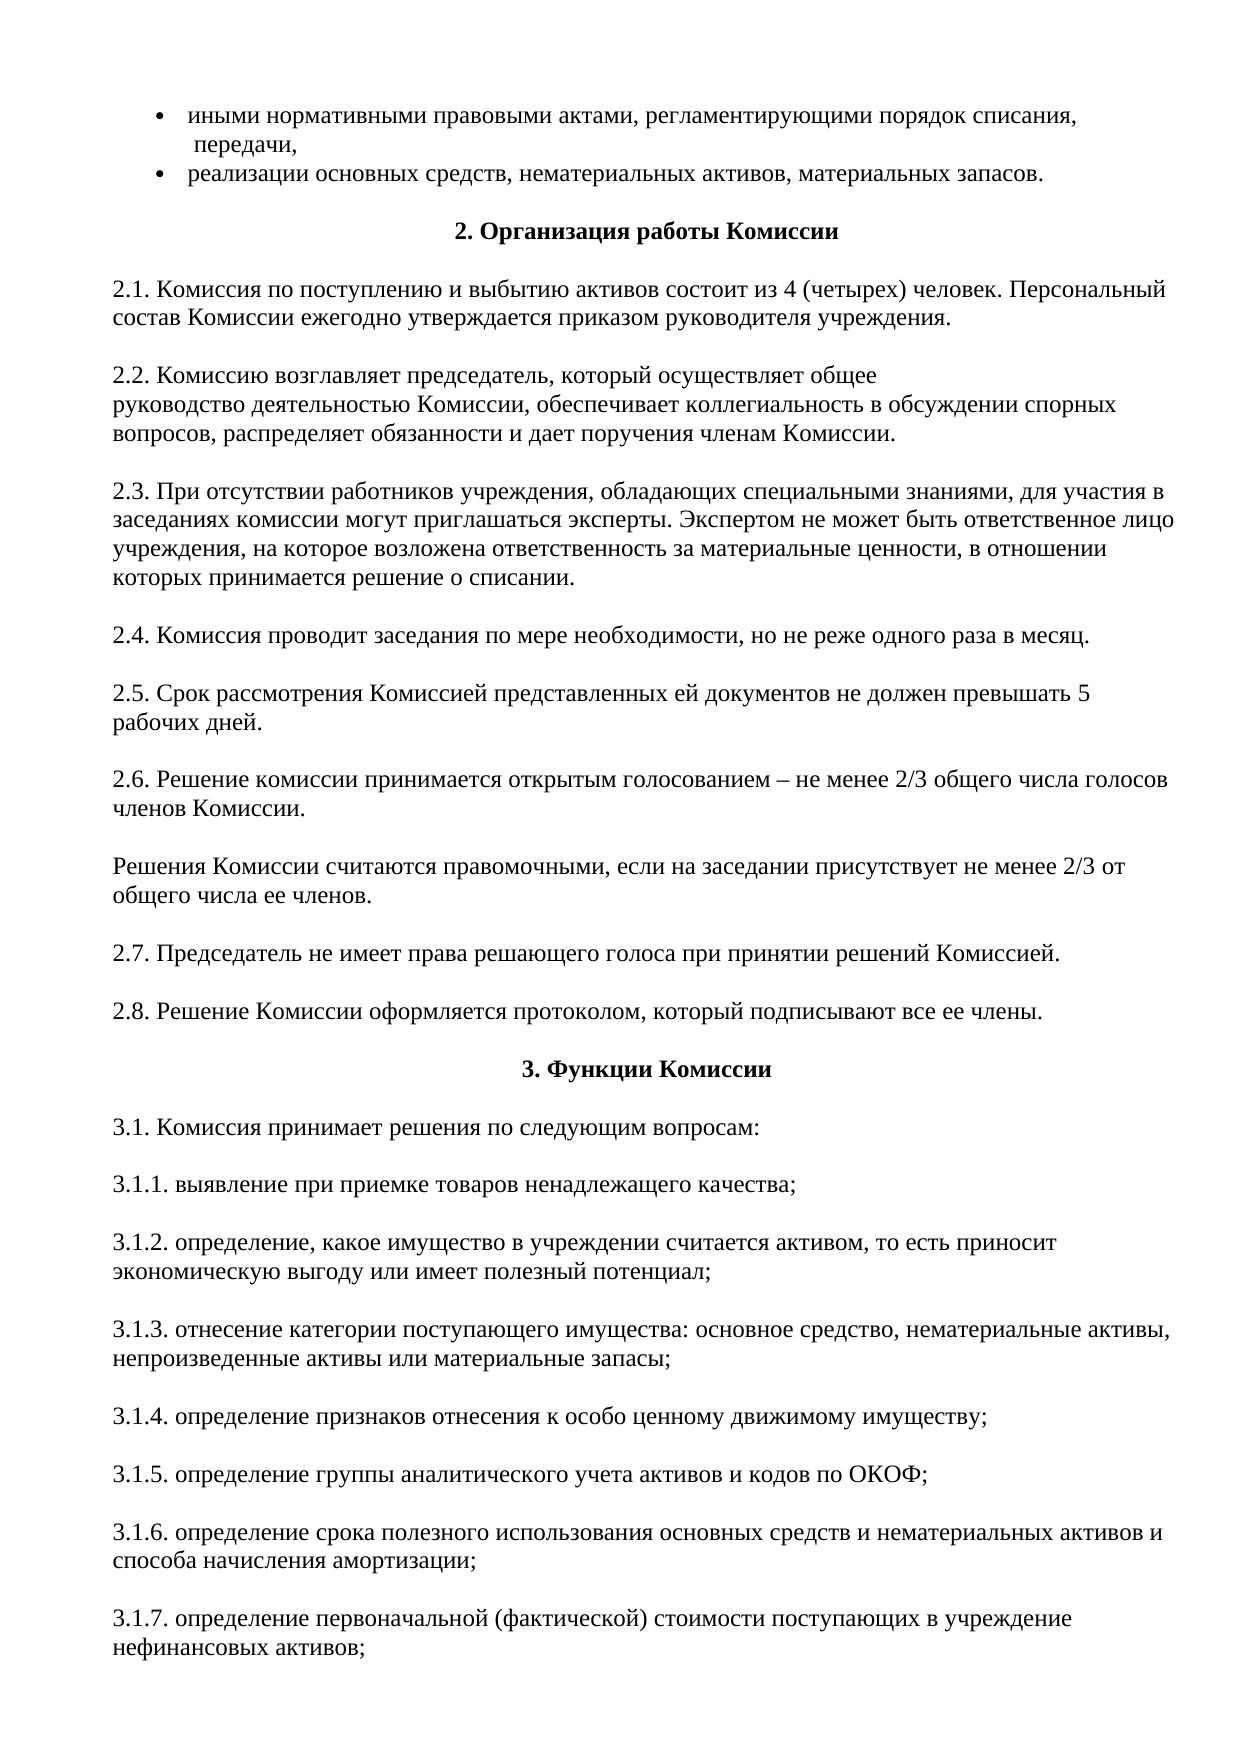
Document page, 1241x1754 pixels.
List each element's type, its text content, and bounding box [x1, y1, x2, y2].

text 3.1.1. выявление при приемке товаров ненадлежащего качества; [112, 1169, 1181, 1198]
text 2.1. Комиссия по поступлению и выбытию активов состоит из 4 (четырех) человек. Персональный состав Комиссии ежегодно утверждается приказом руководителя учреждения. [112, 274, 1181, 331]
text Решения Комиссии считаются правомочными, если на заседании присутствует не менее 2/3 от общего числа ее членов. [112, 851, 1181, 909]
text 2.3. При отсутствии работников учреждения, обладающих специальными знаниями, для участия в заседаниях комиссии могут приглашаться эксперты. Экспертом не может быть ответственное лицо учреждения, на которое возложена ответственность за материальные ценности, в отношении которых принимается решение о списании. [112, 476, 1181, 591]
text 2. Организация работы Комиссии [112, 216, 1181, 244]
text 2.4. Комиссия проводит заседания по мере необходимости, но не реже одного раза в месяц. [112, 620, 1181, 649]
text 2.6. Решение комиссии принимается открытым голосованием – не менее 2/3 общего числа голосов членов Комиссии. [112, 764, 1181, 822]
text 3.1.7. определение первоначальной (фактической) стоимости поступающих в учреждение нефинансовых активов; [112, 1603, 1181, 1661]
text 3.1. Комиссия принимает решения по следующим вопросам: [112, 1112, 1181, 1140]
text 2.8. Решение Комиссии оформляется протоколом, который подписывают все ее члены. [112, 996, 1181, 1024]
text 3.1.5. определение группы аналитического учета активов и кодов по ОКОФ; [112, 1459, 1181, 1487]
text 2.7. Председатель не имеет права решающего голоса при принятии решений Комиссией. [112, 938, 1181, 967]
list реализации основных средств, нематериальных активов, материальных запасов. [156, 158, 1162, 187]
list иными нормативными правовыми актами, регламентирующими порядок списания, передачи, [156, 100, 1162, 158]
text 2.2. Комиссию возглавляет председатель, который осуществляет общее руководство деятельностью Комиссии, обеспечивает коллегиальность в обсуждении спорных вопросов, распределяет обязанности и дает поручения членам Комиссии. [112, 360, 1181, 447]
text 3.1.6. определение срока полезного использования основных средств и нематериальных активов и способа начисления амортизации; [112, 1517, 1181, 1574]
text 3.1.3. отнесение категории поступающего имущества: основное средство, нематериальные активы, непроизведенные активы или материальные запасы; [112, 1314, 1181, 1372]
text 3.1.2. определение, какое имущество в учреждении считается активом, то есть приносит экономическую выгоду или имеет полезный потенциал; [112, 1227, 1181, 1285]
text 3.1.4. определение признаков отнесения к особо ценному движимому имуществу; [112, 1401, 1181, 1429]
text 3. Функции Комиссии [112, 1054, 1181, 1082]
text 2.5. Срок рассмотрения Комиссией представленных ей документов не должен превышать 5 рабочих дней. [112, 678, 1181, 735]
